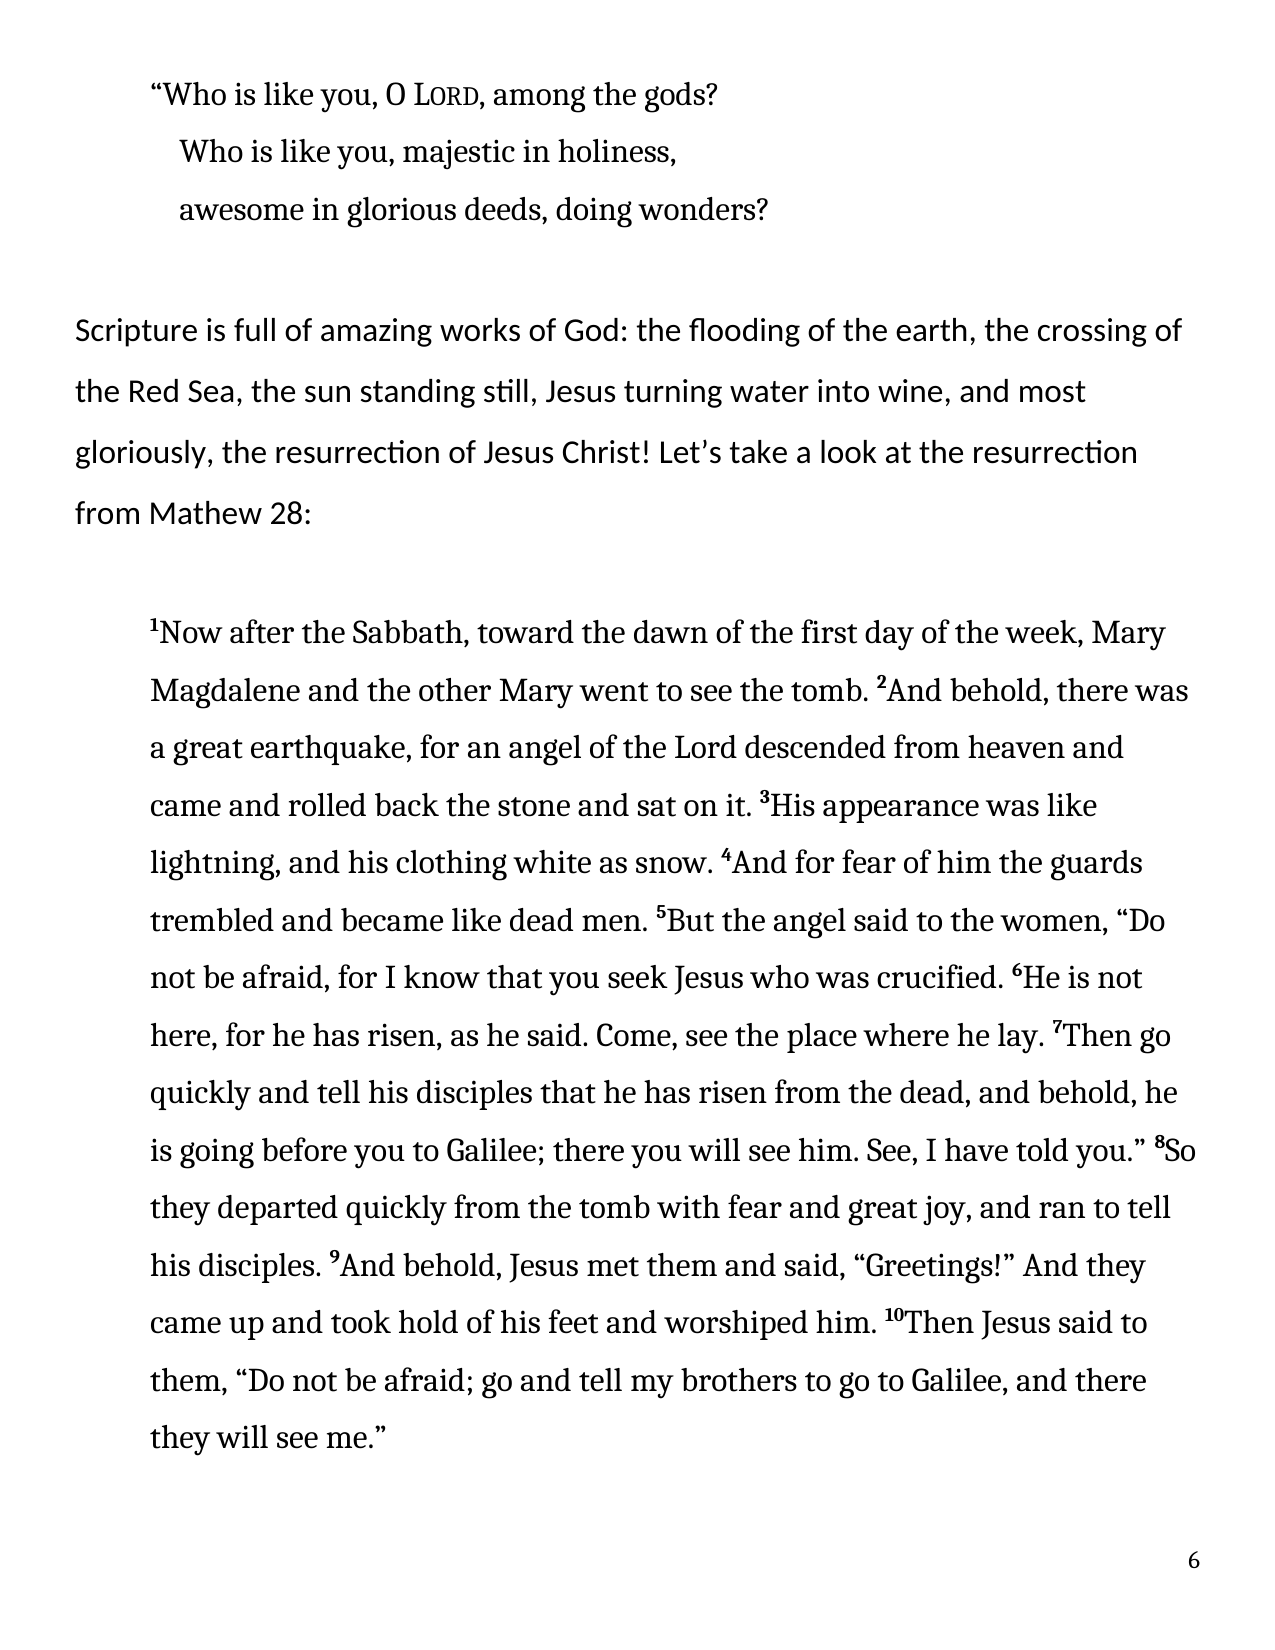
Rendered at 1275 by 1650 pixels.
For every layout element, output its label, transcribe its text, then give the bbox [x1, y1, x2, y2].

text “Who is like you, O Lord, among the gods? Who is like you, majestic in holiness, awesome in glorious deeds, doing wonders? [150, 75, 1200, 228]
text Scripture is full of amazing works of God: the flooding of the earth, the crossing of the Red Sea, the sun standing still, Jesus turning water into wine, and most gloriously, the resurrection of Jesus Christ! Let’s take a look at the resurrection from Mathew 28: [75, 308, 1200, 532]
text 1Now after the Sabbath, toward the dawn of the first day of the week, Mary Magdalene and the other Mary went to see the tomb. 2And behold, there was a great earthquake, for an angel of the Lord descended from heaven and came and rolled back the stone and sat on it. 3His appearance was like lightning, and his clothing white as snow. 4And for fear of him the guards trembled and became like dead men. 5But the angel said to the women, “Do not be afraid, for I know that you seek Jesus who was crucified. 6He is not here, for he has risen, as he said. Come, see the place where he lay. 7Then go quickly and tell his disciples that he has risen from the dead, and behold, he is going before you to Galilee; there you will see him. See, I have told you.” 8So they departed quickly from the tomb with fear and great joy, and ran to tell his disciples. 9And behold, Jesus met them and said, “Greetings!” And they came up and took hold of his feet and worshiped him. 10Then Jesus said to them, “Do not be afraid; go and tell my brothers to go to Galilee, and there they will see me.” [150, 614, 1200, 1457]
